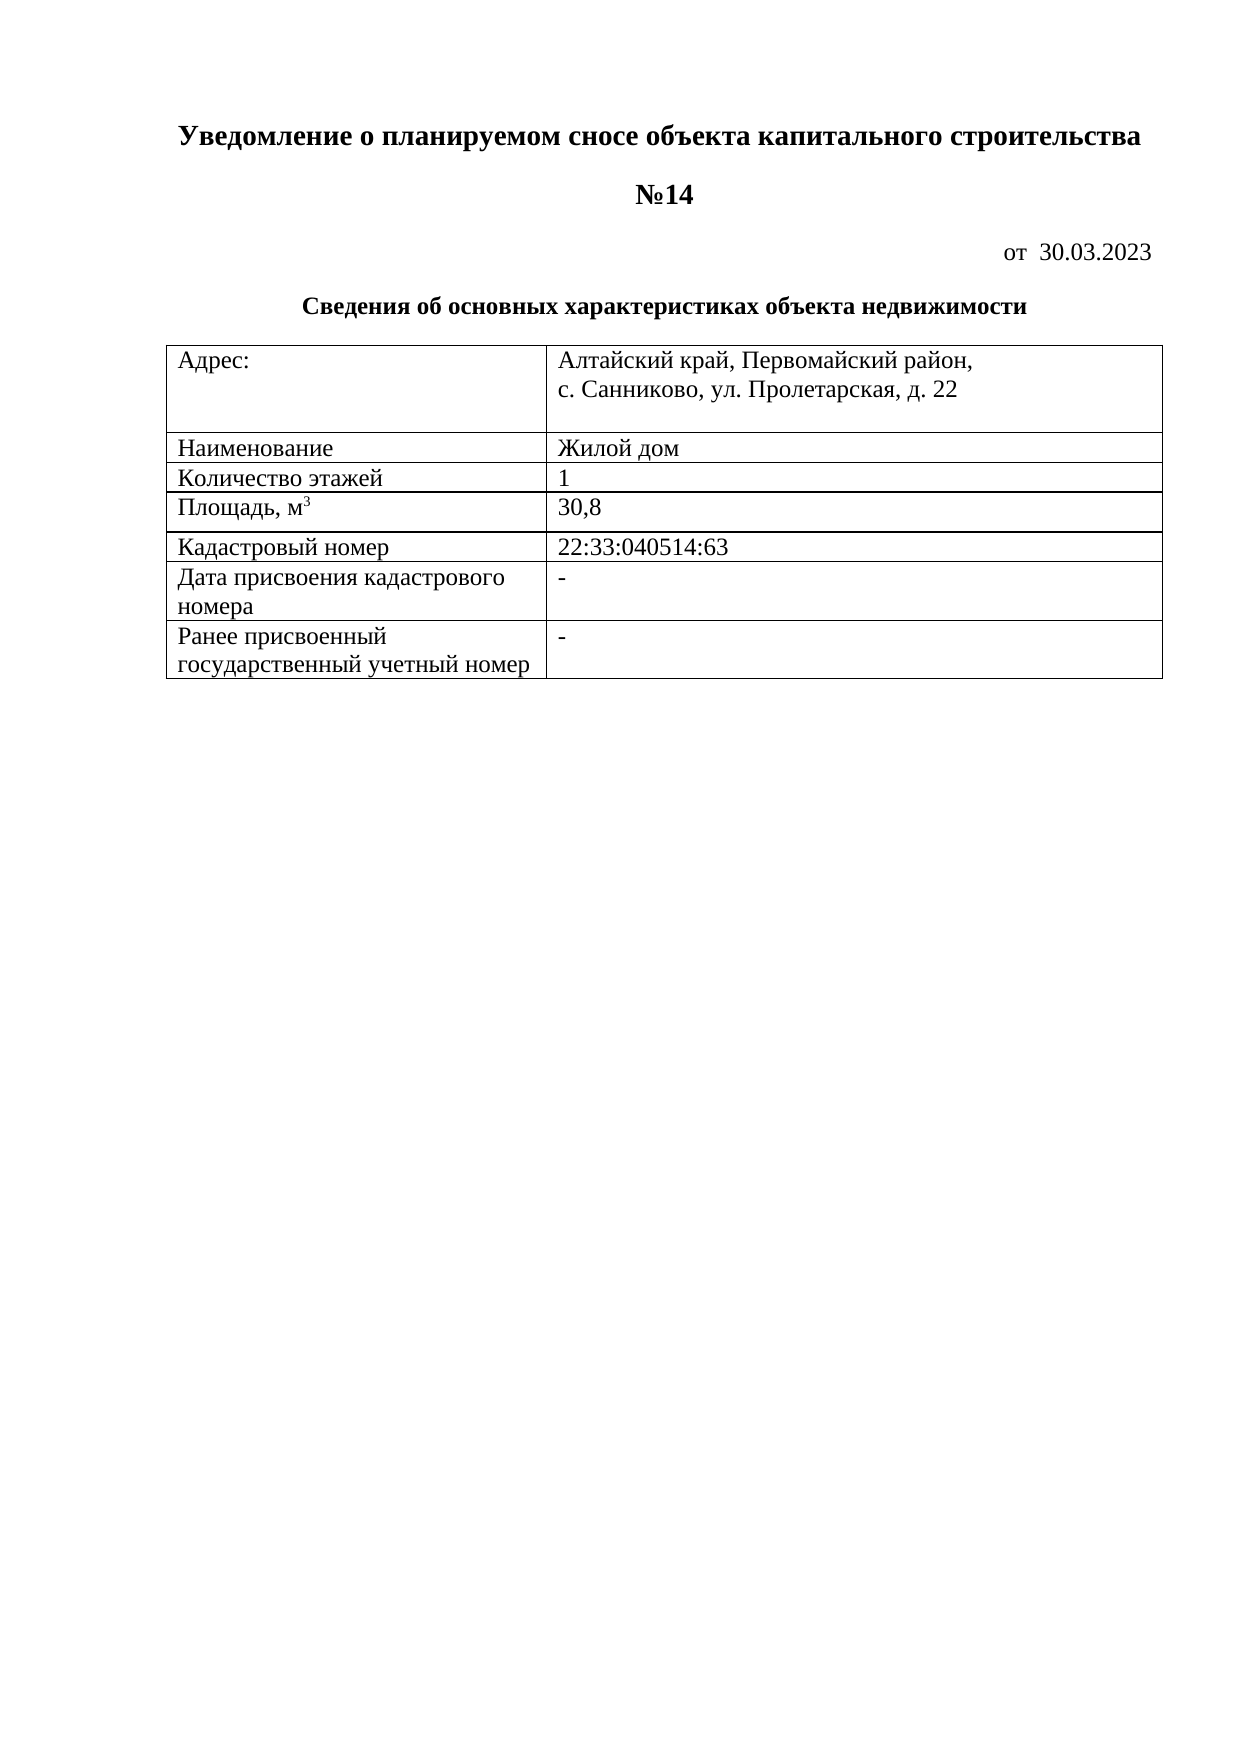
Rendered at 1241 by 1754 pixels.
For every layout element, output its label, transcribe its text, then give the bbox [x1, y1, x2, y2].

table_cell Жилой дом [547, 433, 1162, 462]
text №14 [177, 177, 1152, 211]
table_cell - [547, 562, 1162, 620]
table_cell Наименование [167, 433, 546, 462]
table_cell Дата присвоения кадастрового номера [167, 562, 546, 620]
table_cell 1 [547, 463, 1162, 491]
table_cell - [547, 621, 1162, 678]
table_cell 30,8 [547, 493, 1162, 531]
table_header Алтайский край, Первомайский район, с. Санниково, ул. Пролетарская, д. 22 [547, 346, 1162, 432]
text Сведения об основных характеристиках объекта недвижимости [177, 291, 1152, 319]
table_header Адрес: [167, 346, 546, 432]
table_cell Количество этажей [167, 463, 546, 491]
table_cell Ранее присвоенный государственный учетный номер [167, 621, 546, 678]
table_cell 22:33:040514:63 [547, 533, 1162, 561]
table_cell Площадь, м3 [167, 493, 546, 531]
text Уведомление о планируемом сносе объекта капитального строительства [177, 118, 1152, 152]
text от 30.03.2023 [177, 237, 1152, 266]
table_cell Кадастровый номер [167, 533, 546, 561]
